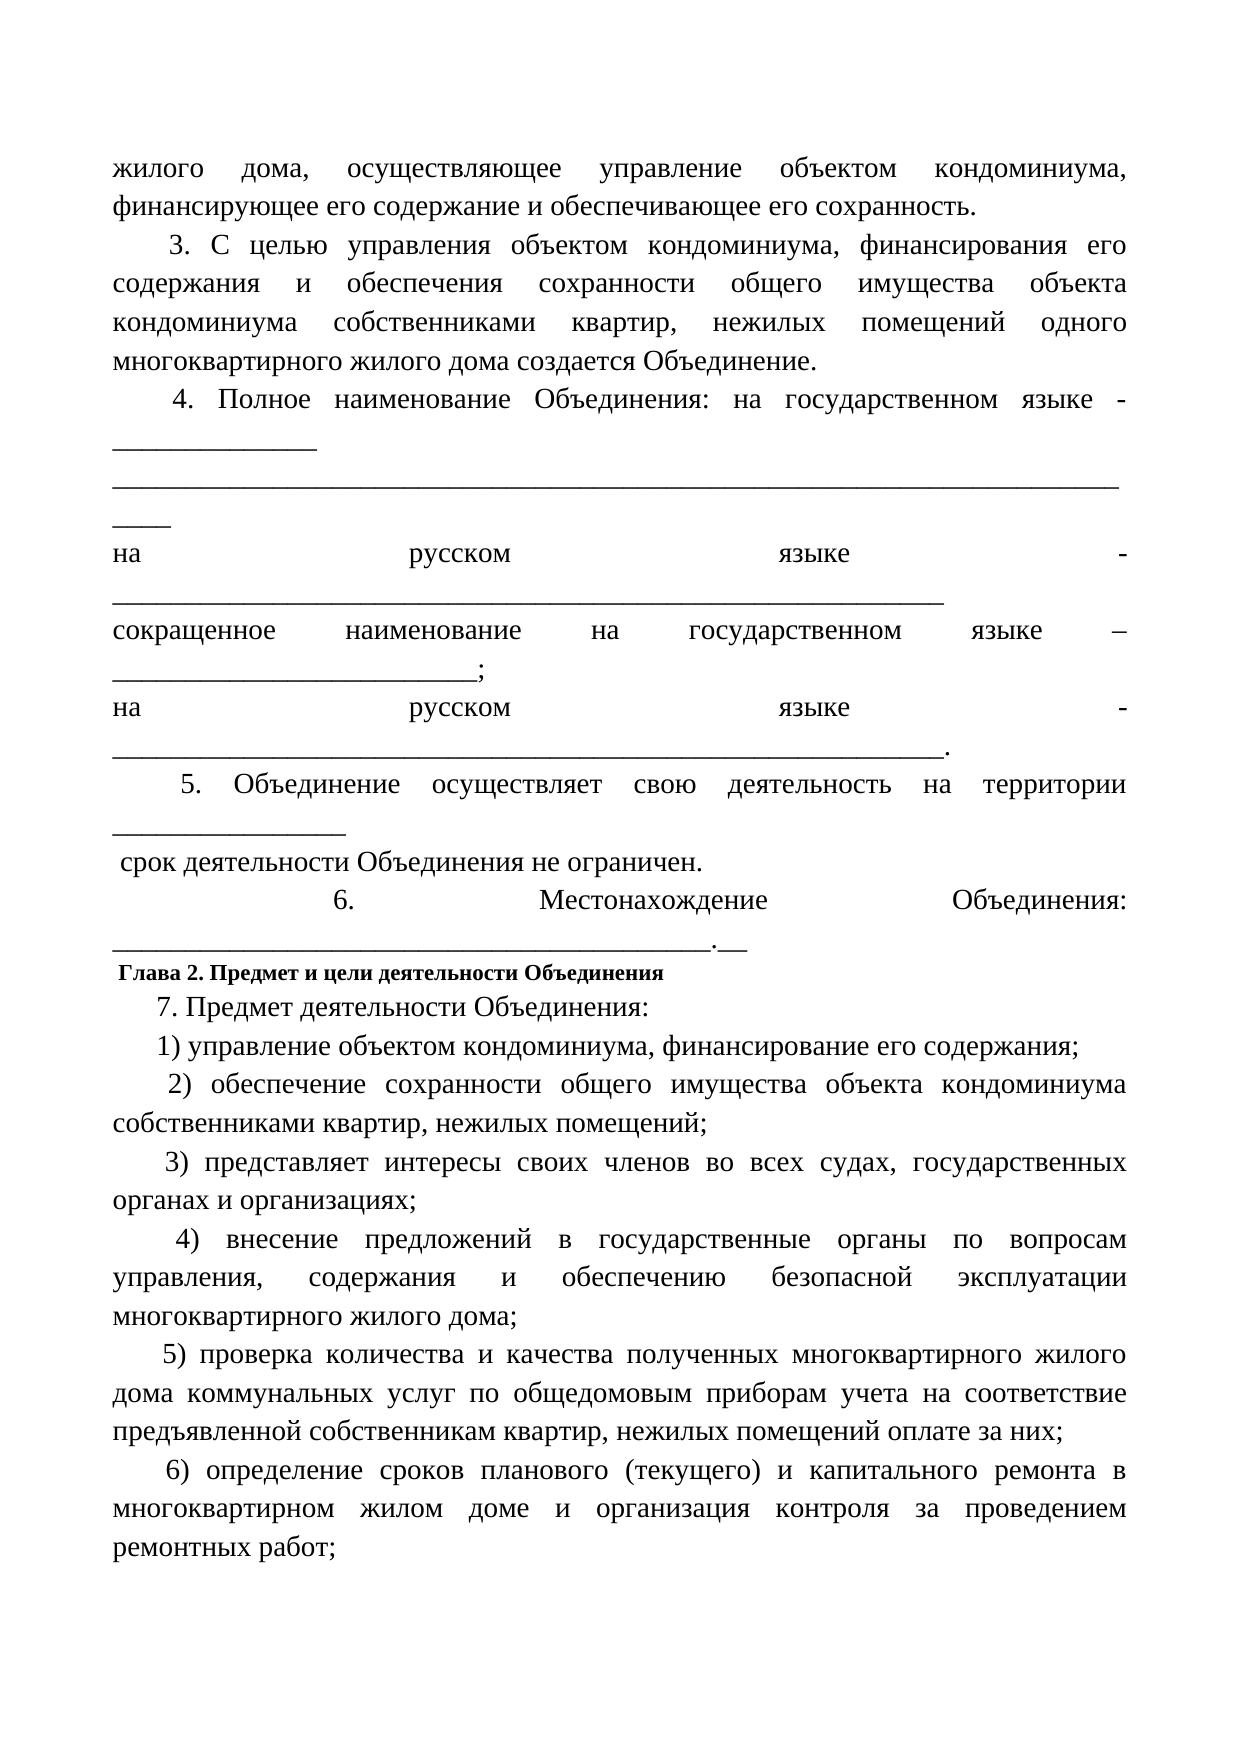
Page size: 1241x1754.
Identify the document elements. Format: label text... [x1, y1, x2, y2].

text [112, 150, 1128, 222]
text 3) представляет интересы своих членов во всех судах, государственных органах и организациях; [112, 1144, 1128, 1216]
text 3. С целью управления объектом кондоминиума, финансирования его содержания и обеспечения сохранности общего имущества объекта кондоминиума собственниками квартир, нежилых помещений одного многоквартирного жилого дома создается Объединение. [112, 227, 1128, 376]
text 5. Объединение осуществляет свою деятельность на территории ________________ срок деятельности Объединения не ограничен. [112, 767, 1128, 877]
text 1) управление объектом кондоминиума, финансирование его содержания; [112, 1028, 1128, 1062]
text 5) проверка количества и качества полученных многоквартирного жилого дома коммунальных услуг по общедомовым приборам учета на соответствие предъявленной собственникам квартир, нежилых помещений оплате за них; [112, 1336, 1128, 1447]
text 7. Предмет деятельности Объединения: [112, 989, 1128, 1023]
text 4. Полное наименование Объединения: на государственном языке -______________ _________________________________________________________________________ на русском языке - _________________________________________________________ сокращенное наименование на государственном языке – _________________________; на русском языке - _________________________________________________________. [112, 381, 1128, 762]
text 6) определение сроков планового (текущего) и капитального ремонта в многоквартирном жилом доме и организация контроля за проведением ремонтных работ; [112, 1452, 1128, 1563]
text 4) внесение предложений в государственные органы по вопросам управления, содержания и обеспечению безопасной эксплуатации многоквартирного жилого дома; [112, 1221, 1128, 1331]
text 6. Местонахождение Объединения: _________________________________________.__ [112, 882, 1128, 954]
text 2) обеспечение сохранности общего имущества объекта кондоминиума собственниками квартир, нежилых помещений; [112, 1067, 1128, 1139]
text Глава 2. Предмет и цели деятельности Объединения [112, 959, 1128, 986]
